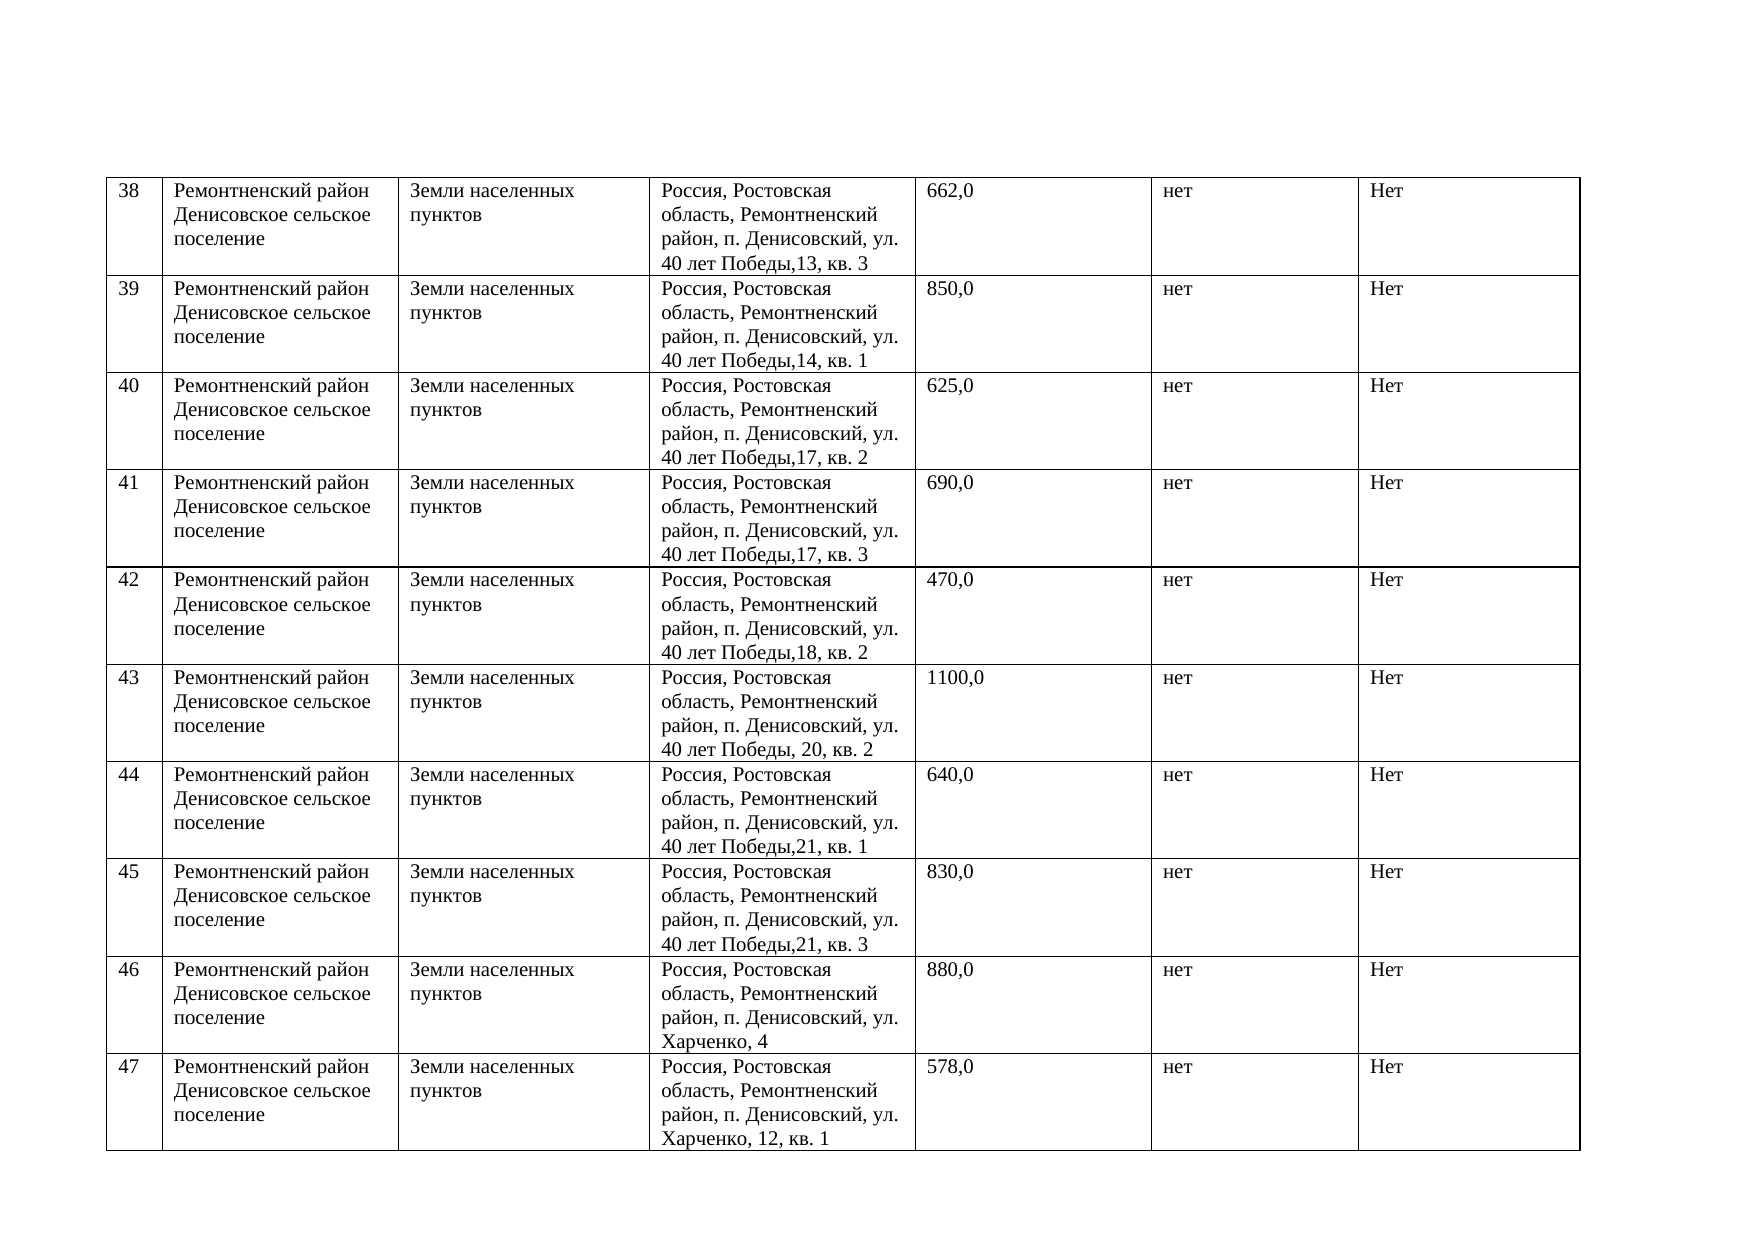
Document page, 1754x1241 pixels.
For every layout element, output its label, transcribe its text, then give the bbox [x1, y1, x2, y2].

table_cell Россия, Ростовская область, Ремонтненский район, п. Денисовский, ул. 40 лет Победы,13, кв. 3 [650, 178, 915, 274]
table_cell Земли населенных пунктов [399, 859, 649, 956]
table_cell Россия, Ростовская область, Ремонтненский район, п. Денисовский, ул. 40 лет Победы,14, кв. 1 [650, 276, 915, 372]
table_cell нет [1152, 178, 1358, 274]
table_cell Россия, Ростовская область, Ремонтненский район, п. Денисовский, ул. Харченко, 4 [650, 957, 915, 1053]
table_cell Нет [1359, 568, 1579, 664]
table_cell нет [1152, 276, 1358, 372]
table_cell 45 [107, 859, 162, 956]
table_cell 38 [107, 178, 162, 274]
table_cell Нет [1359, 957, 1579, 1053]
table_cell 39 [107, 276, 162, 372]
table_cell Земли населенных пунктов [399, 373, 649, 469]
table_cell Нет [1359, 665, 1579, 761]
table_cell 47 [107, 1054, 162, 1150]
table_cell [163, 178, 398, 274]
table_cell 625,0 [916, 373, 1151, 469]
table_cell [399, 178, 649, 274]
table_cell Нет [1359, 762, 1579, 858]
table_cell Земли населенных пунктов [399, 568, 649, 664]
table_cell Ремонтненский район Денисовское сельское поселение [163, 373, 398, 469]
table_cell 640,0 [916, 762, 1151, 858]
table_cell 578,0 [916, 1054, 1151, 1150]
table_cell Россия, Ростовская область, Ремонтненский район, п. Денисовский, ул. 40 лет Победы, 20, кв. 2 [650, 665, 915, 761]
table_cell 44 [107, 762, 162, 858]
table_cell Нет [1359, 373, 1579, 469]
table_cell Земли населенных пунктов [399, 957, 649, 1053]
table_cell Россия, Ростовская область, Ремонтненский район, п. Денисовский, ул. 40 лет Победы,21, кв. 1 [650, 762, 915, 858]
table_cell Нет [1359, 1054, 1579, 1150]
table_cell 40 [107, 373, 162, 469]
table_cell Россия, Ростовская область, Ремонтненский район, п. Денисовский, ул. 40 лет Победы,18, кв. 2 [650, 568, 915, 664]
table_cell 41 [107, 470, 162, 566]
table_cell нет [1152, 568, 1358, 664]
table_cell Земли населенных пунктов [399, 762, 649, 858]
table_cell Земли населенных пунктов [399, 276, 649, 372]
table_cell 880,0 [916, 957, 1151, 1053]
table_cell Земли населенных пунктов [399, 665, 649, 761]
table_cell Ремонтненский район Денисовское сельское поселение [163, 762, 398, 858]
table_cell 46 [107, 957, 162, 1053]
table_cell Нет [1359, 470, 1579, 566]
table_cell нет [1152, 373, 1358, 469]
table_cell 850,0 [916, 276, 1151, 372]
table_cell Ремонтненский район Денисовское сельское поселение [163, 859, 398, 956]
table_cell Ремонтненский район Денисовское сельское поселение [163, 665, 398, 761]
table_cell Россия, Ростовская область, Ремонтненский район, п. Денисовский, ул. 40 лет Победы,17, кв. 2 [650, 373, 915, 469]
table_cell нет [1152, 1054, 1358, 1150]
table_cell Нет [1359, 276, 1579, 372]
table_cell 830,0 [916, 859, 1151, 956]
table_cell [163, 1054, 398, 1150]
table_cell 662,0 [916, 178, 1151, 274]
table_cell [399, 1054, 649, 1150]
table_cell нет [1152, 762, 1358, 858]
table_cell 470,0 [916, 568, 1151, 664]
table_cell Земли населенных пунктов [399, 470, 649, 566]
table_cell 42 [107, 568, 162, 664]
table_cell Ремонтненский район Денисовское сельское поселение [163, 957, 398, 1053]
table_cell Россия, Ростовская область, Ремонтненский район, п. Денисовский, ул. Харченко, 12, кв. 1 [650, 1054, 915, 1150]
table_cell Нет [1359, 178, 1579, 274]
table_cell нет [1152, 859, 1358, 956]
table_cell 43 [107, 665, 162, 761]
table_cell Нет [1359, 859, 1579, 956]
table_cell нет [1152, 470, 1358, 566]
table_cell 690,0 [916, 470, 1151, 566]
table_cell Ремонтненский район Денисовское сельское поселение [163, 470, 398, 566]
table_cell 1100,0 [916, 665, 1151, 761]
table_cell нет [1152, 665, 1358, 761]
table_cell Россия, Ростовская область, Ремонтненский район, п. Денисовский, ул. 40 лет Победы,21, кв. 3 [650, 859, 915, 956]
table_cell Россия, Ростовская область, Ремонтненский район, п. Денисовский, ул. 40 лет Победы,17, кв. 3 [650, 470, 915, 566]
table_cell Ремонтненский район Денисовское сельское поселение [163, 568, 398, 664]
table_cell Ремонтненский район Денисовское сельское поселение [163, 276, 398, 372]
table_cell нет [1152, 957, 1358, 1053]
